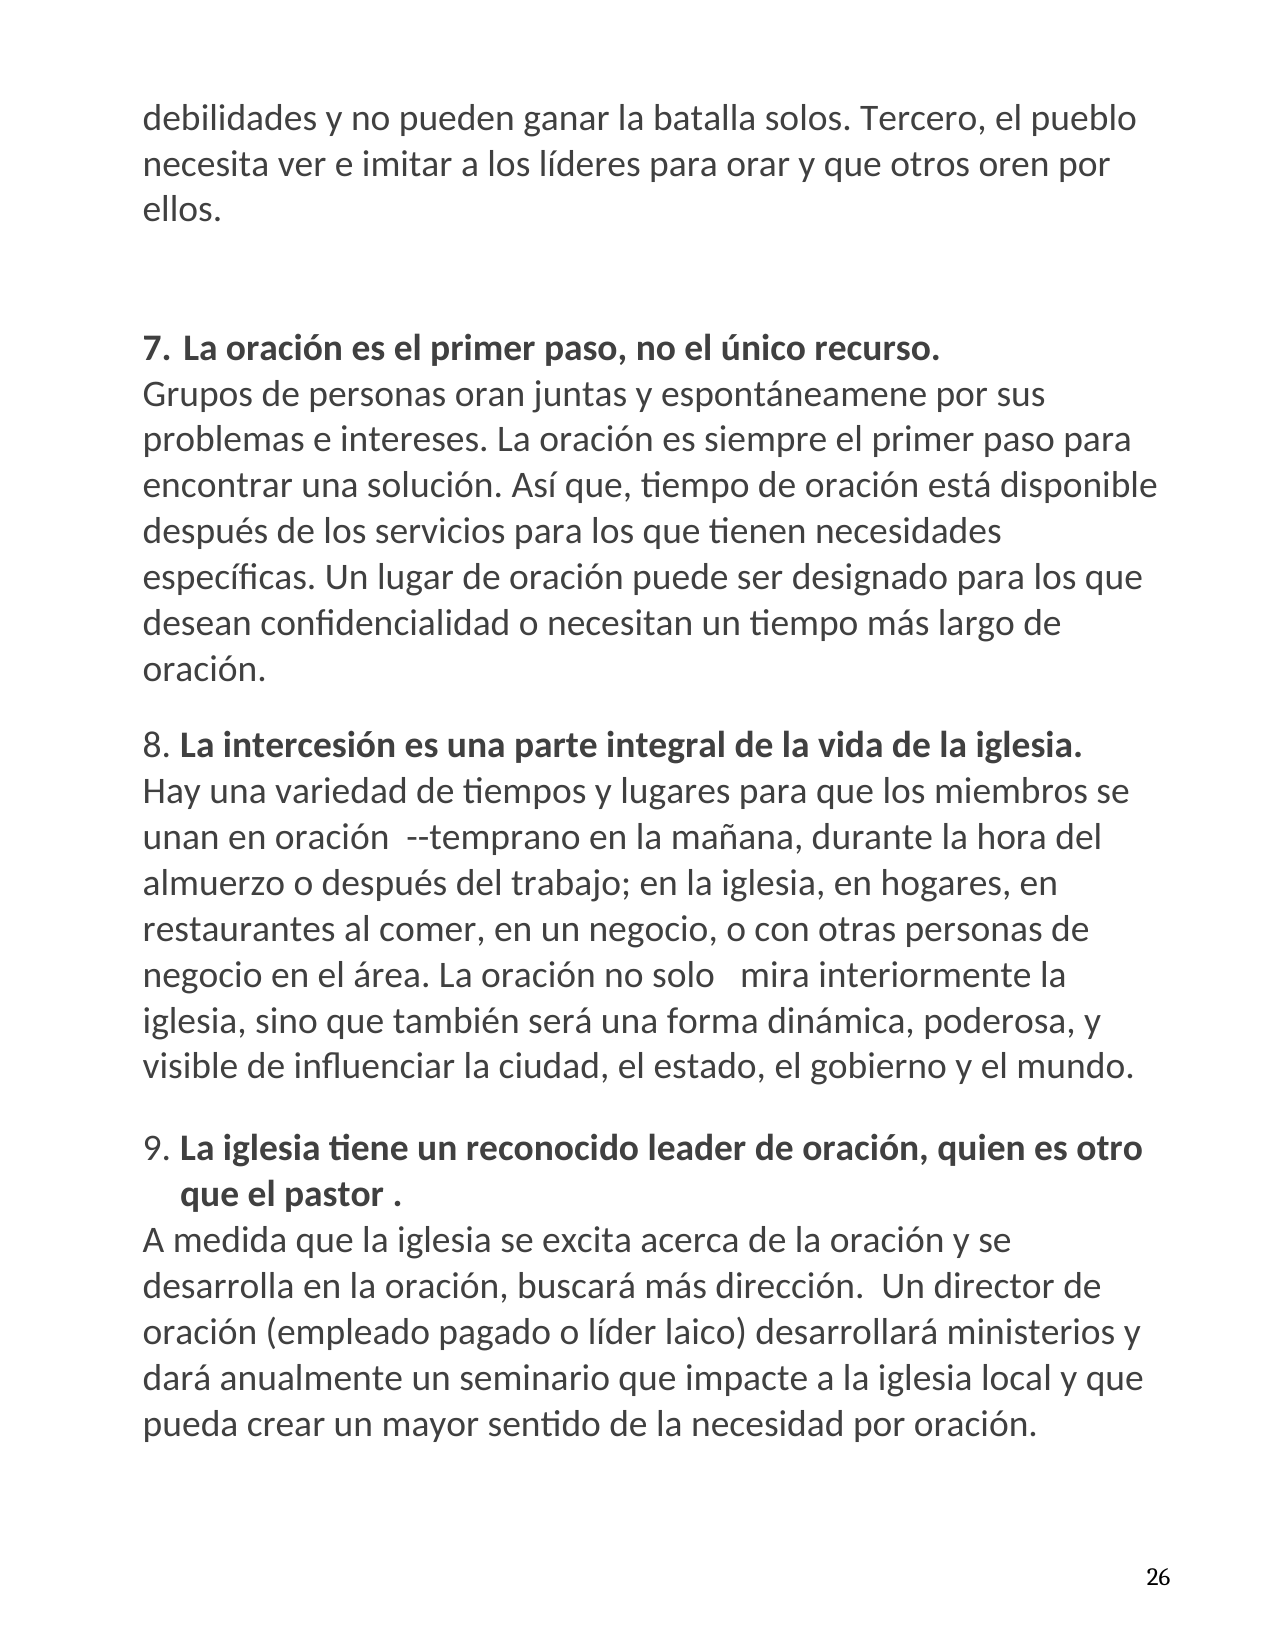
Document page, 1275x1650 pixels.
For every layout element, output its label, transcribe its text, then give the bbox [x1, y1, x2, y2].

list La intercesión es una parte integral de la vida de la iglesia. [142, 721, 1170, 767]
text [142, 94, 1170, 231]
list La oración es el primer paso, no el único recurso. [142, 323, 1170, 369]
text Hay una variedad de tiempos y lugares para que los miembros se unan en oración --temprano en la mañana, durante la hora del almuerzo o después del trabajo; en la iglesia, en hogares, en restaurantes al comer, en un negocio, o con otras personas de negocio en el área. La oración no solo mira interiormente la iglesia, sino que también será una forma dinámica, poderosa, y visible de influenciar la ciudad, el estado, el gobierno y el mundo. [142, 767, 1170, 1088]
list La iglesia tiene un reconocido leader de oración, quien es otro que el pastor . [142, 1124, 1170, 1216]
text A medida que la iglesia se excita acerca de la oración y se desarrolla en la oración, buscará más dirección. Un director de oración (empleado pagado o líder laico) desarrollará ministerios y dará anualmente un seminario que impacte a la iglesia local y que pueda crear un mayor sentido de la necesidad por oración. [142, 1216, 1170, 1445]
text Grupos de personas oran juntas y espontáneamene por sus problemas e intereses. La oración es siempre el primer paso para encontrar una solución. Así que, tiempo de oración está disponible después de los servicios para los que tienen necesidades específicas. Un lugar de oración puede ser designado para los que desean confidencialidad o necesitan un tiempo más largo de oración. [142, 369, 1170, 690]
